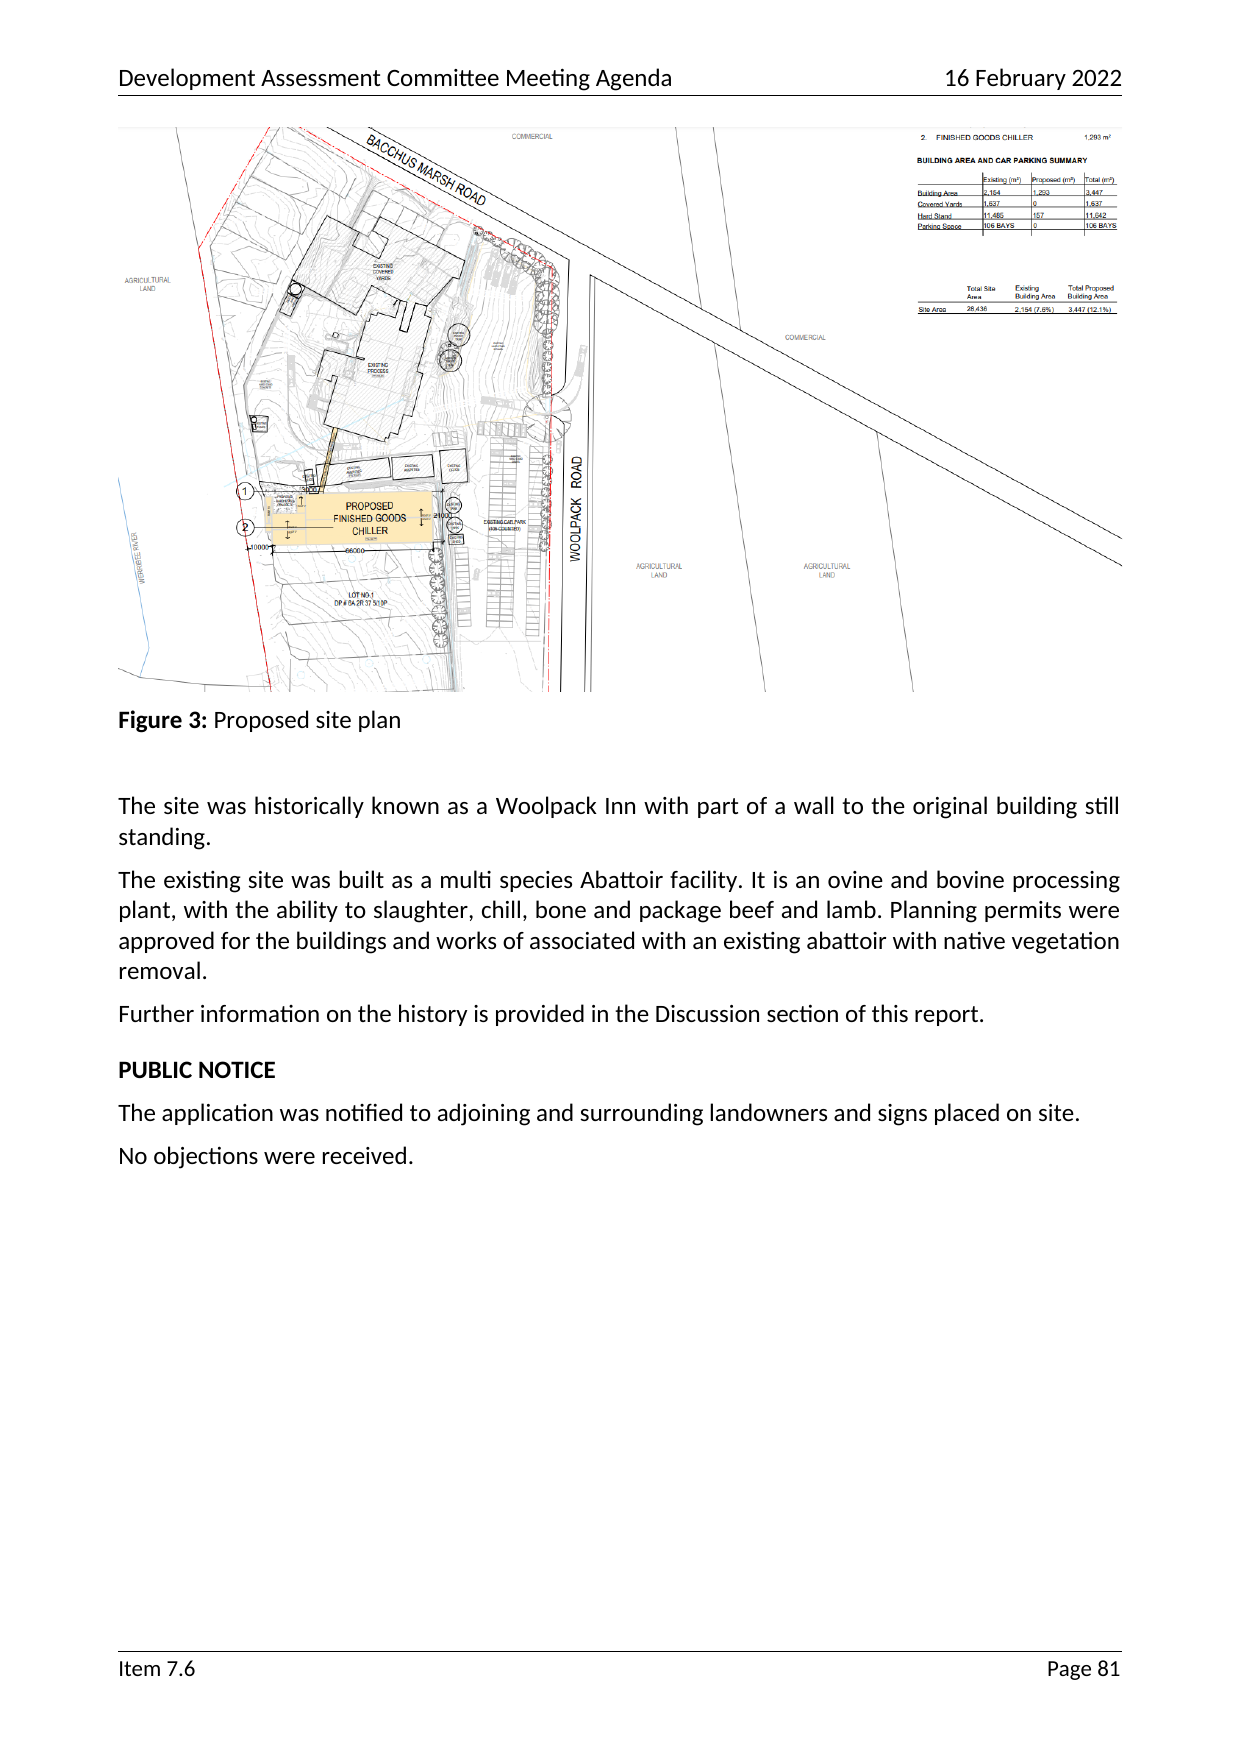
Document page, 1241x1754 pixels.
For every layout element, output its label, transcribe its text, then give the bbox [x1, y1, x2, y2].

text Figure 3: Proposed site plan [118, 704, 1122, 735]
picture [118, 127, 1123, 692]
text Further information on the history is provided in the Discussion section of this report. [118, 998, 1122, 1029]
text The existing site was built as a multi species Abattoir facility. It is an ovine and bovine processing plant, with the ability to slaughter, chill, bone and package beef and lamb. Planning permits were approved for the buildings and works of associated with an existing abattoir with native vegetation removal. [118, 864, 1122, 986]
text No objections were received. [118, 1140, 1122, 1171]
text The site was historically known as a Woolpack Inn with part of a wall to the original building still standing. [118, 790, 1122, 851]
text The application was notified to adjoining and surrounding landowners and signs placed on site. [118, 1097, 1122, 1127]
subtitle Public Notice [118, 1054, 1122, 1084]
